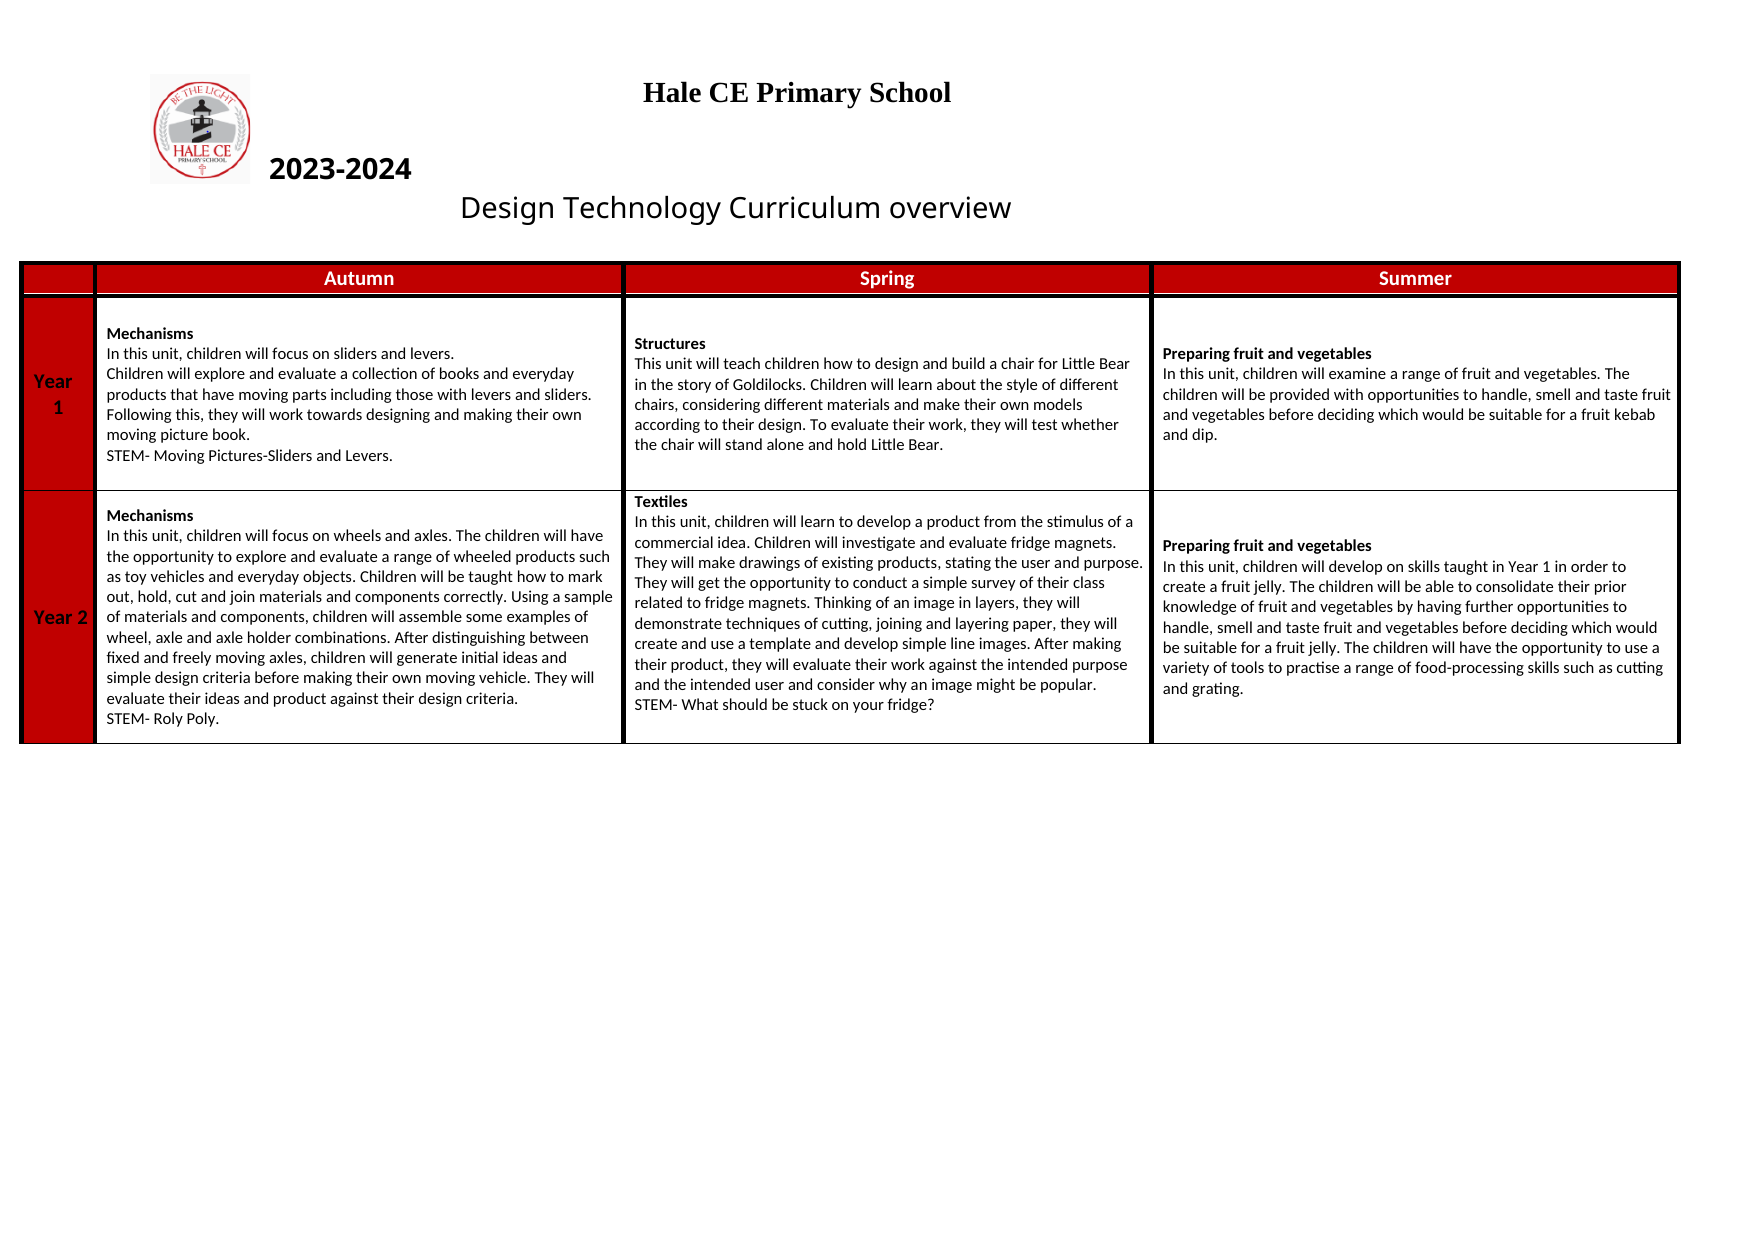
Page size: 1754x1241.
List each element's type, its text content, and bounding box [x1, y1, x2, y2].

subtitle Hale CE Primary School [251, 75, 1672, 148]
picture [150, 74, 251, 184]
table_cell Structures This unit will teach children how to design and build a chair for Little Bear in the story of Goldilocks. Children will learn about the style of different chairs, considering different materials and make their own models according to their design. To evaluate their work, they will test whether the chair will stand alone and hold Little Bear. [626, 298, 1149, 490]
table_cell Preparing fruit and vegetables In this unit, children will develop on skills taught in Year 1 in order to create a fruit jelly. The children will be able to consolidate their prior knowledge of fruit and vegetables by having further opportunities to handle, smell and taste fruit and vegetables before deciding which would be suitable for a fruit jelly. The children will have the opportunity to use a variety of tools to practise a range of food-processing skills such as cutting and grating. [1154, 491, 1677, 743]
table_cell Textiles In this unit, children will learn to develop a product from the stimulus of a commercial idea. Children will investigate and evaluate fridge magnets. They will make drawings of existing products, stating the user and purpose. They will get the opportunity to conduct a simple survey of their class related to fridge magnets. Thinking of an image in layers, they will demonstrate techniques of cutting, joining and layering paper, they will create and use a template and develop simple line images. After making their product, they will evaluate their work against the intended purpose and the intended user and consider why an image might be popular. STEM- What should be stuck on your fridge? [626, 491, 1149, 743]
table_cell Year 1 [24, 298, 93, 490]
text Design Technology Curriculum overview [180, 188, 1672, 227]
table_header Autumn [97, 265, 621, 293]
table_cell Preparing fruit and vegetables In this unit, children will examine a range of fruit and vegetables. The children will be provided with opportunities to handle, smell and taste fruit and vegetables before deciding which would be suitable for a fruit kebab and dip. [1154, 298, 1677, 490]
table_cell Mechanisms In this unit, children will focus on wheels and axles. The children will have the opportunity to explore and evaluate a range of wheeled products such as toy vehicles and everyday objects. Children will be taught how to mark out, hold, cut and join materials and components correctly. Using a sample of materials and components, children will assemble some examples of wheel, axle and axle holder combinations. After distinguishing between fixed and freely moving axles, children will generate initial ideas and simple design criteria before making their own moving vehicle. They will evaluate their ideas and product against their design criteria. STEM- Roly Poly. [97, 491, 621, 743]
table_header Spring [626, 265, 1149, 293]
table_cell Mechanisms In this unit, children will focus on sliders and levers. Children will explore and evaluate a collection of books and everyday products that have moving parts including those with levers and sliders. Following this, they will work towards designing and making their own moving picture book. STEM- Moving Pictures-Sliders and Levers. [97, 298, 621, 490]
table_header [24, 265, 93, 293]
table_cell Year 2 [24, 491, 93, 743]
table_header Summer [1154, 265, 1677, 293]
subtitle 2023-2024 [75, 148, 1672, 188]
